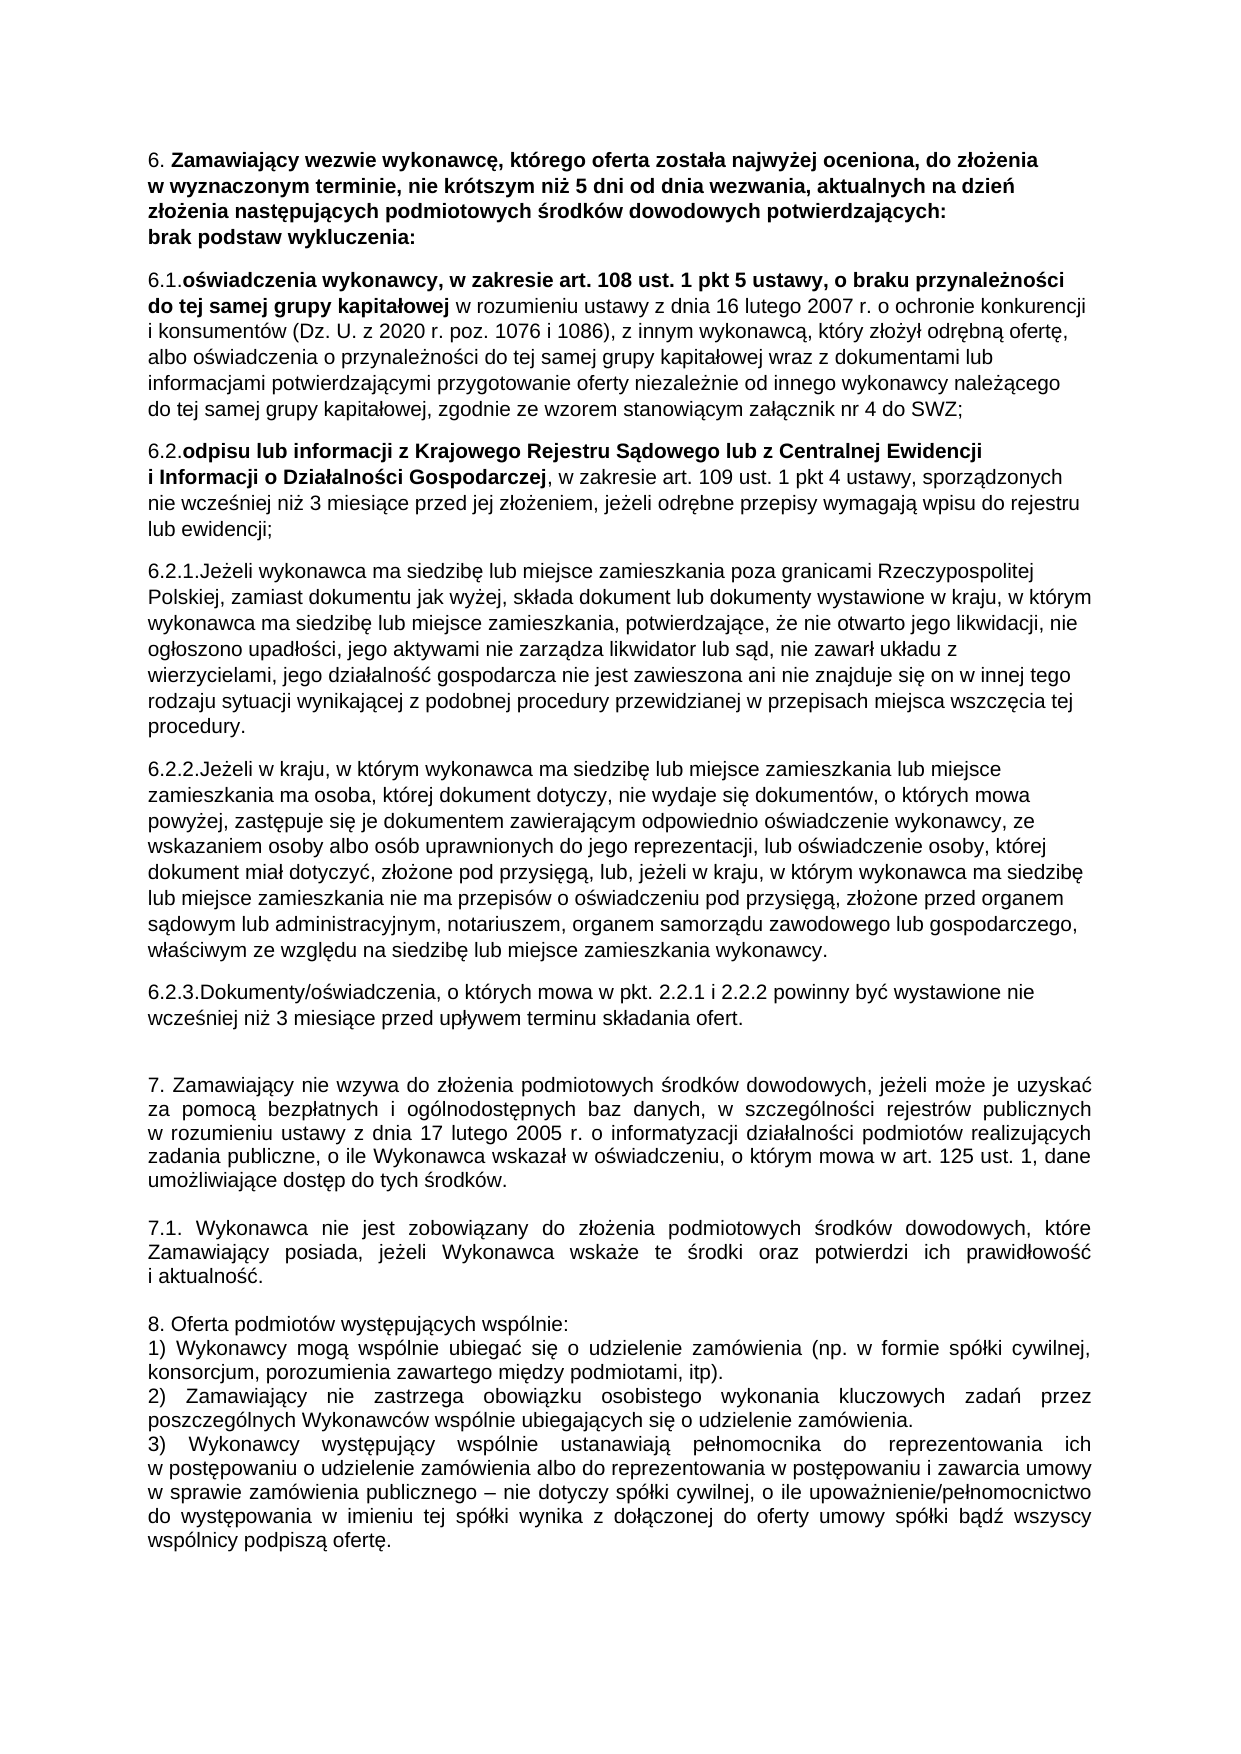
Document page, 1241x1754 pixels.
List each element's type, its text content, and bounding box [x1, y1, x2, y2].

text 7. Zamawiający nie wzywa do złożenia podmiotowych środków dowodowych, jeżeli może je uzyskać za pomocą bezpłatnych i ogólnodostępnych baz danych, w szczególności rejestrów publicznych w rozumieniu ustawy z dnia 17 lutego 2005 r. o informatyzacji działalności podmiotów realizujących zadania publiczne, o ile Wykonawca wskazał w oświadczeniu, o którym mowa w art. 125 ust. 1, dane umożliwiające dostęp do tych środków. [148, 1072, 1093, 1192]
text 1) Wykonawcy mogą wspólnie ubiegać się o udzielenie zamówienia (np. w formie spółki cywilnej, konsorcjum, porozumienia zawartego między podmiotami, itp). [148, 1336, 1093, 1384]
text 3) Wykonawcy występujący wspólnie ustanawiają pełnomocnika do reprezentowania ich w postępowaniu o udzielenie zamówienia albo do reprezentowania w postępowaniu i zawarcia umowy w sprawie zamówienia publicznego – nie dotyczy spółki cywilnej, o ile upoważnienie/pełnomocnictwo do występowania w imieniu tej spółki wynika z dołączonej do oferty umowy spółki bądź wszyscy wspólnicy podpiszą ofertę. [148, 1432, 1093, 1552]
text 6.2.2.Jeżeli w kraju, w którym wykonawca ma siedzibę lub miejsce zamieszkania lub miejsce zamieszkania ma osoba, której dokument dotyczy, nie wydaje się dokumentów, o których mowa powyżej, zastępuje się je dokumentem zawierającym odpowiednio oświadczenie wykonawcy, ze wskazaniem osoby albo osób uprawnionych do jego reprezentacji, lub oświadczenie osoby, której dokument miał dotyczyć, złożone pod przysięgą, lub, jeżeli w kraju, w którym wykonawca ma siedzibę lub miejsce zamieszkania nie ma przepisów o oświadczeniu pod przysięgą, złożone przed organem sądowym lub administracyjnym, notariuszem, organem samorządu zawodowego lub gospodarczego, właściwym ze względu na siedzibę lub miejsce zamieszkania wykonawcy. [148, 757, 1093, 962]
text 6.1.oświadczenia wykonawcy, w zakresie art. 108 ust. 1 pkt 5 ustawy, o braku przynależności do tej samej grupy kapitałowej w rozumieniu ustawy z dnia 16 lutego 2007 r. o ochronie konkurencji i konsumentów (Dz. U. z 2020 r. poz. 1076 i 1086), z innym wykonawcą, który złożył odrębną ofertę, albo oświadczenia o przynależności do tej samej grupy kapitałowej wraz z dokumentami lub informacjami potwierdzającymi przygotowanie oferty niezależnie od innego wykonawcy należącego do tej samej grupy kapitałowej, zgodnie ze wzorem stanowiącym załącznik nr 4 do SWZ; [148, 268, 1093, 421]
text 2) Zamawiający nie zastrzega obowiązku osobistego wykonania kluczowych zadań przez poszczególnych Wykonawców wspólnie ubiegających się o udzielenie zamówienia. [148, 1384, 1093, 1432]
text 8. Oferta podmiotów występujących wspólnie: [148, 1312, 1093, 1336]
text 6.2.1.Jeżeli wykonawca ma siedzibę lub miejsce zamieszkania poza granicami Rzeczypospolitej Polskiej, zamiast dokumentu jak wyżej, składa dokument lub dokumenty wystawione w kraju, w którym wykonawca ma siedzibę lub miejsce zamieszkania, potwierdzające, że nie otwarto jego likwidacji, nie ogłoszono upadłości, jego aktywami nie zarządza likwidator lub sąd, nie zawarł układu z wierzycielami, jego działalność gospodarcza nie jest zawieszona ani nie znajduje się on w innej tego rodzaju sytuacji wynikającej z podobnej procedury przewidzianej w przepisach miejsca wszczęcia tej procedury. [148, 559, 1093, 738]
text 7.1. Wykonawca nie jest zobowiązany do złożenia podmiotowych środków dowodowych, które Zamawiający posiada, jeżeli Wykonawca wskaże te środki oraz potwierdzi ich prawidłowość i aktualność. [148, 1216, 1093, 1288]
text 6.2.3.Dokumenty/oświadczenia, o których mowa w pkt. 2.2.1 i 2.2.2 powinny być wystawione nie wcześniej niż 3 miesiące przed upływem terminu składania ofert. [148, 980, 1093, 1030]
text 6.2.odpisu lub informacji z Krajowego Rejestru Sądowego lub z Centralnej Ewidencji i Informacji o Działalności Gospodarczej, w zakresie art. 109 ust. 1 pkt 4 ustawy, sporządzonych nie wcześniej niż 3 miesiące przed jej złożeniem, jeżeli odrębne przepisy wymagają wpisu do rejestru lub ewidencji; [148, 439, 1093, 541]
text 6. Zamawiający wezwie wykonawcę, którego oferta została najwyżej oceniona, do złożenia w wyznaczonym terminie, nie krótszym niż 5 dni od dnia wezwania, aktualnych na dzień złożenia następujących podmiotowych środków dowodowych potwierdzających: brak podstaw wykluczenia: [148, 148, 1093, 249]
